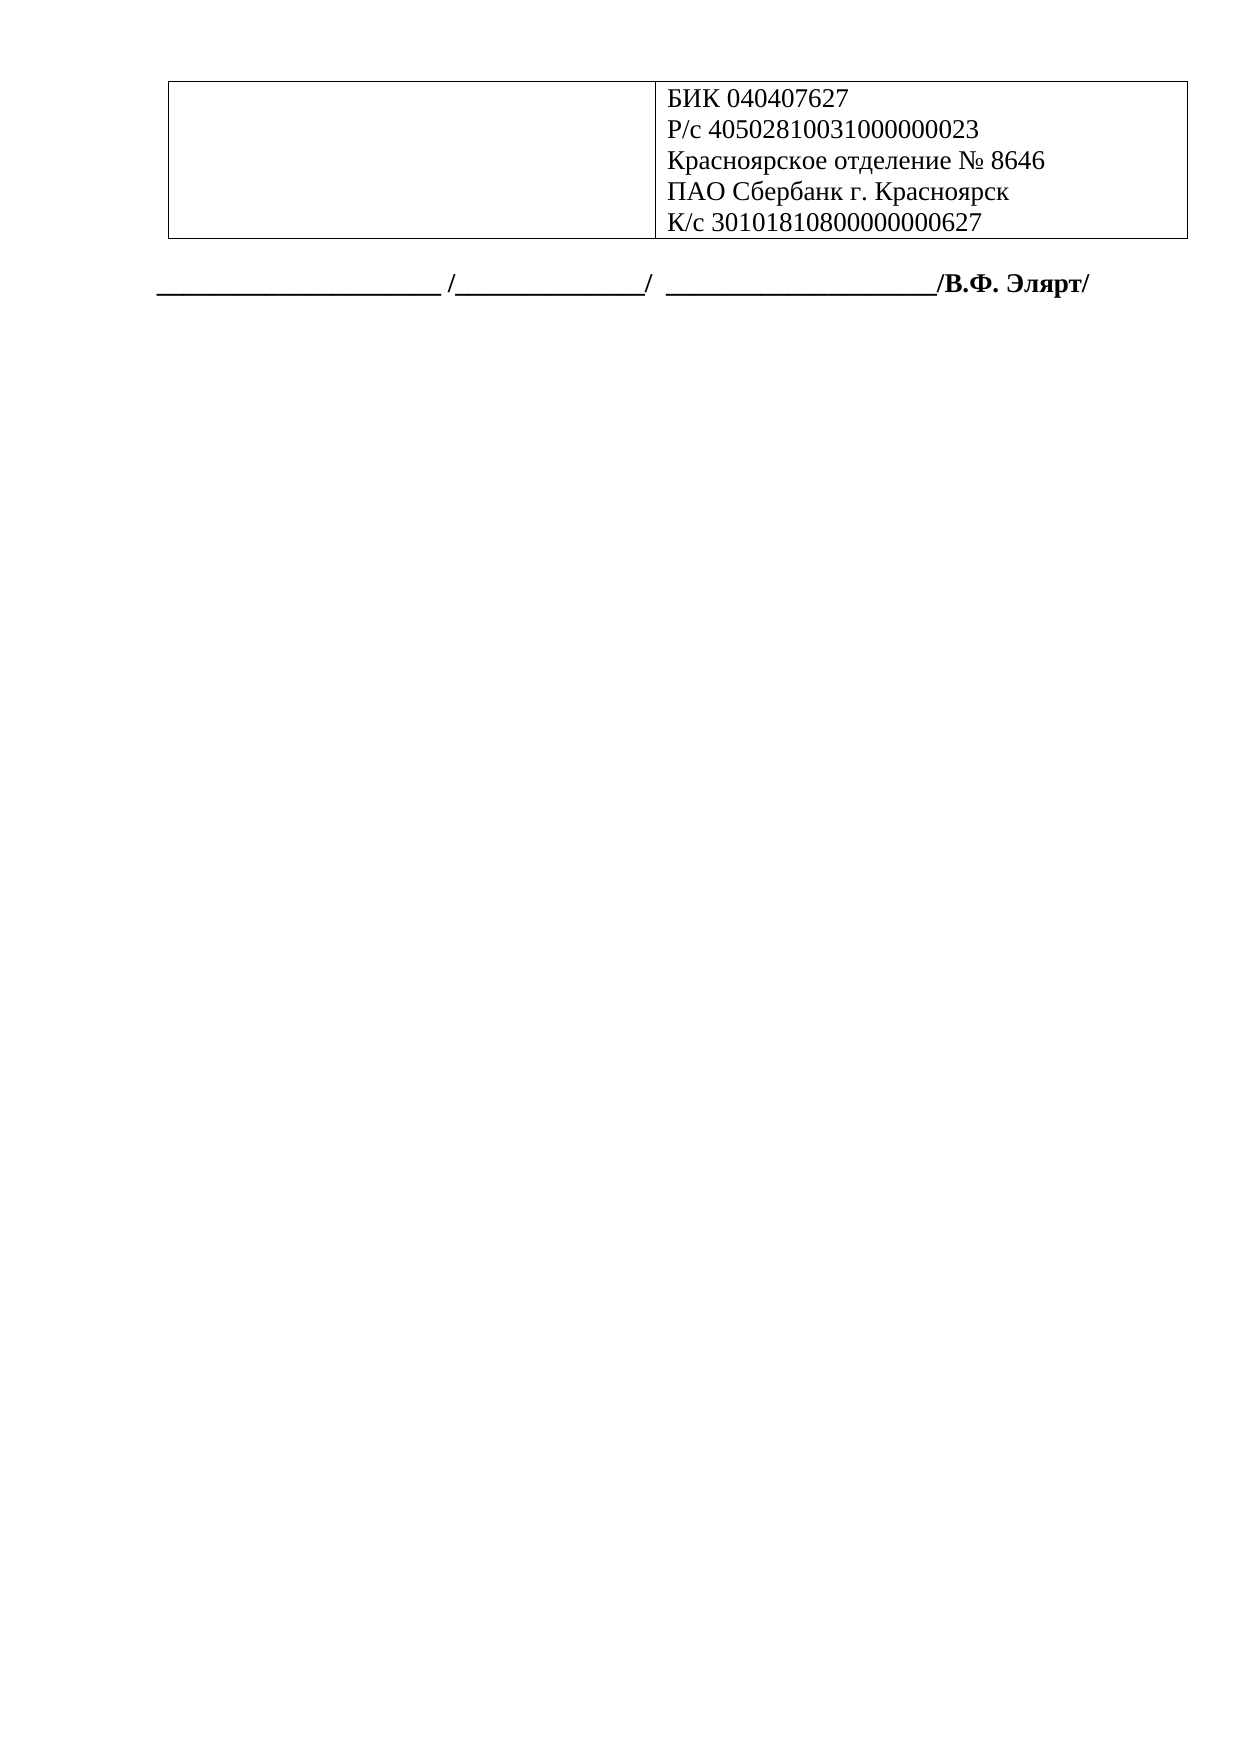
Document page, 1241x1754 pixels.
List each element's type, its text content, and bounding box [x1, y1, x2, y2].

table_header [656, 82, 1187, 237]
subtitle _____________________ /______________/ ____________________/В.Ф. Элярт/ [157, 267, 1166, 298]
table_header [169, 82, 655, 237]
